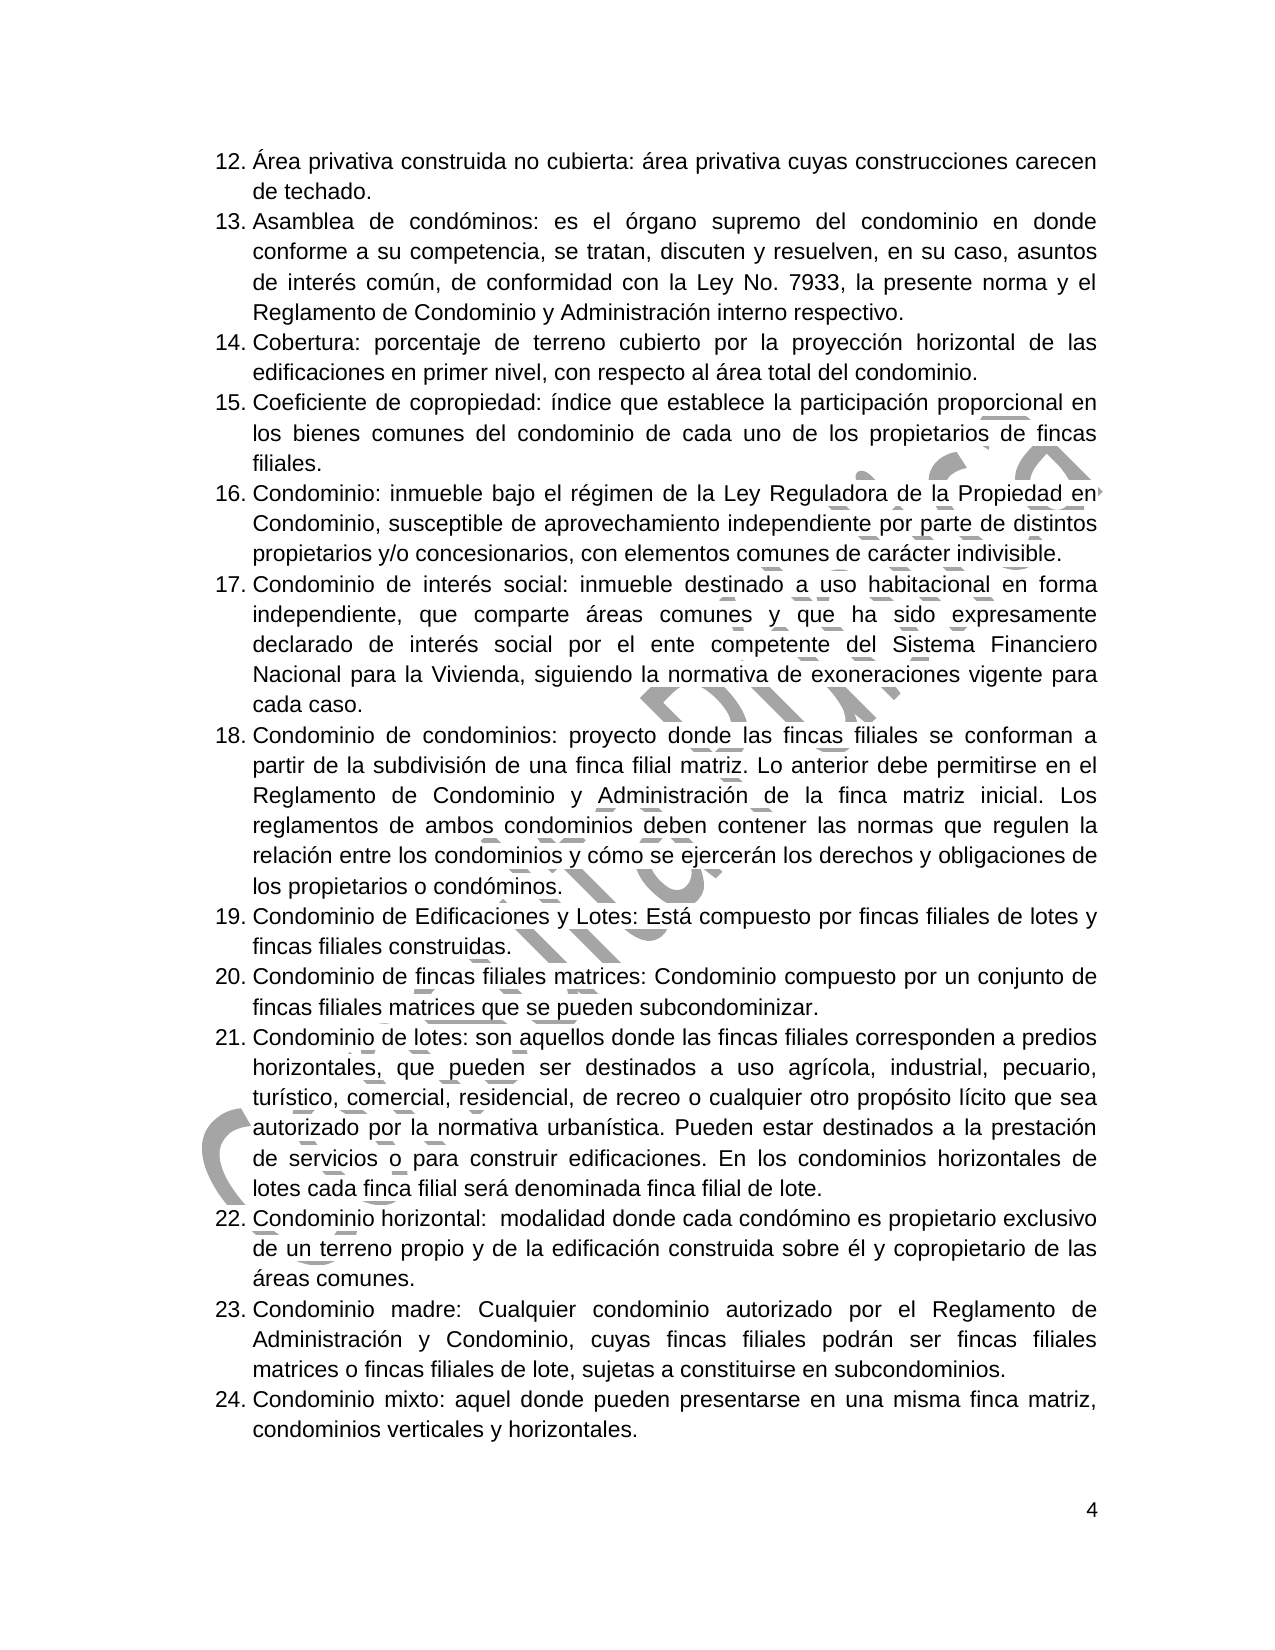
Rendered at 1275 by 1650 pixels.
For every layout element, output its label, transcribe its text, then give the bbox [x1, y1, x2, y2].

list Coeficiente de copropiedad: índice que establece la participación proporcional en los bienes comunes del condominio de cada uno de los propietarios de fincas filiales. [215, 416, 1098, 476]
list Área privativa construida no cubierta: área privativa cuyas construcciones carecen de techado. [215, 174, 1098, 204]
list Asamblea de condóminos: es el órgano supremo del condominio en donde conforme a su competencia, se tratan, discuten y resuelven, en su caso, asuntos de interés común, de conformidad con la Ley No. 7933, la presente norma y el Reglamento de Condominio y Administración interno respectivo. [215, 234, 1098, 325]
list Condominio de interés social: inmueble destinado a uso habitacional en forma independiente, que comparte áreas comunes y que ha sido expresamente declarado de interés social por el ente competente del Sistema Financiero Nacional para la Vivienda, siguiendo la normativa de exoneraciones vigente para cada caso. [215, 597, 1098, 718]
list Condominio madre: Cualquier condominio autorizado por el Reglamento de Administración y Condominio, cuyas fincas filiales podrán ser fincas filiales matrices o fincas filiales de lote, sujetas a constituirse en subcondominios. [215, 1322, 1098, 1382]
list Condominio de condominios: proyecto donde las fincas filiales se conforman a partir de la subdivisión de una finca filial matriz. Lo anterior debe permitirse en el Reglamento de Condominio y Administración de la finca matriz inicial. Los reglamentos de ambos condominios deben contener las normas que regulen la relación entre los condominios y cómo se ejercerán los derechos y obligaciones de los propietarios o condóminos. [215, 748, 1098, 899]
list Cobertura: porcentaje de terreno cubierto por la proyección horizontal de las edificaciones en primer nivel, con respecto al área total del condominio. [215, 355, 1098, 385]
list Condominio horizontal: modalidad donde cada condómino es propietario exclusivo de un terreno propio y de la edificación construida sobre él y copropietario de las áreas comunes. [215, 1231, 1098, 1292]
list Condominio de lotes: son aquellos donde las fincas filiales corresponden a predios horizontales, que pueden ser destinados a uso agrícola, industrial, pecuario, turístico, comercial, residencial, de recreo o cualquier otro propósito lícito que sea autorizado por la normativa urbanística. Pueden estar destinados a la prestación de servicios o para construir edificaciones. En los condominios horizontales de lotes cada finca filial será denominada finca filial de lote. [215, 1050, 1098, 1201]
list Condominio mixto: aquel donde pueden presentarse en una misma finca matriz, condominios verticales y horizontales. [215, 1412, 1098, 1443]
list Condominio de Edificaciones y Lotes: Está compuesto por fincas filiales de lotes y fincas filiales construidas. [215, 929, 1098, 959]
list Condominio de fincas filiales matrices: Condominio compuesto por un conjunto de fincas filiales matrices que se pueden subcondominizar. [215, 989, 1098, 1020]
list Condominio: inmueble bajo el régimen de la Ley Reguladora de la Propiedad en Condominio, susceptible de aprovechamiento independiente por parte de distintos propietarios y/o concesionarios, con elementos comunes de carácter indivisible. [215, 506, 1098, 567]
